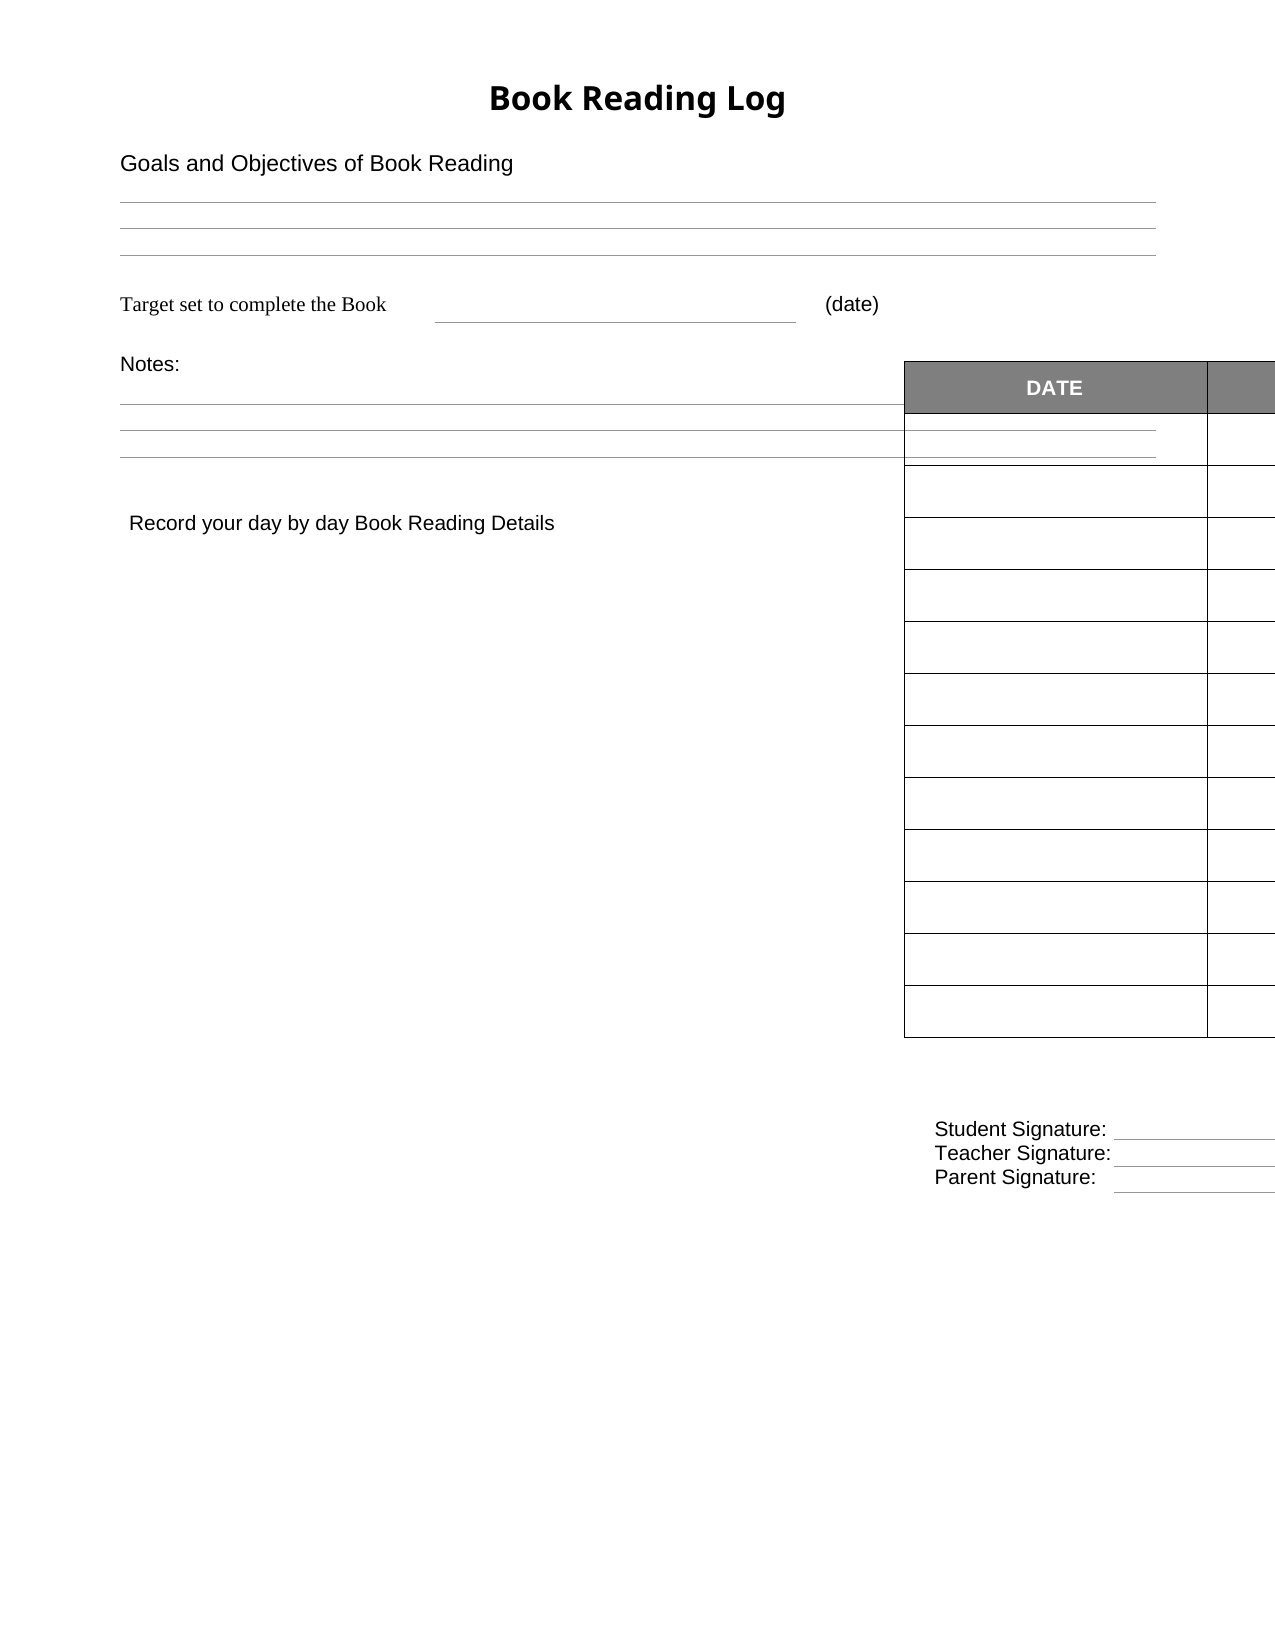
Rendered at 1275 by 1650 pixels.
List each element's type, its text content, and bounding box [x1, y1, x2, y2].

title Book Reading Log [112, 75, 1162, 120]
